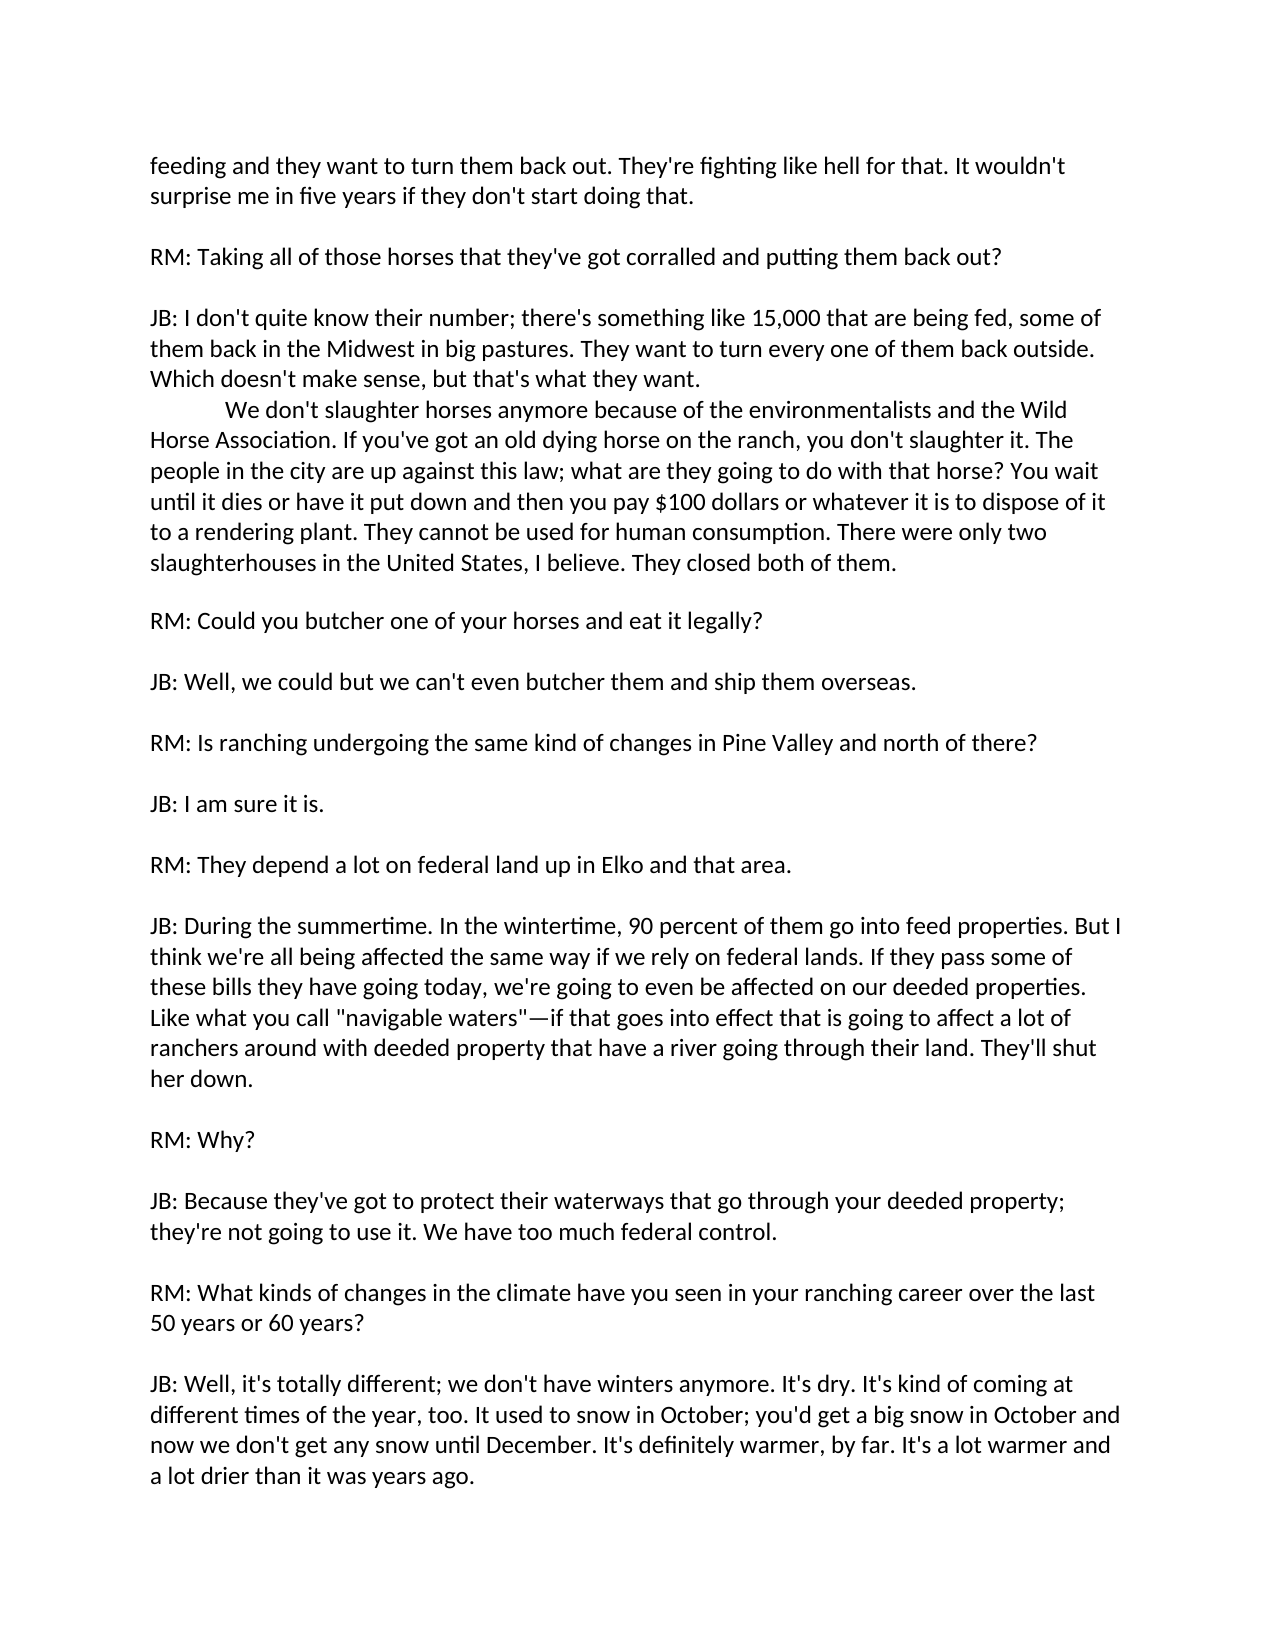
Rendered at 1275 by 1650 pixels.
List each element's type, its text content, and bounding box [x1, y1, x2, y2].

text RM: What kinds of changes in the climate have you seen in your ranching career over the last 50 years or 60 years? [150, 1277, 1125, 1338]
text JB: I am sure it is. [150, 788, 1125, 819]
text RM: Could you butcher one of your horses and eat it legally? [150, 605, 1125, 636]
text JB: Well, it's totally different; we don't have winters anymore. It's dry. It's kind of coming at different times of the year, too. It used to snow in October; you'd get a big snow in October and now we don't get any snow until December. It's definitely warmer, by far. It's a lot warmer and a lot drier than it was years ago. [150, 1368, 1125, 1490]
text JB: I don't quite know their number; there's something like 15,000 that are being fed, some of them back in the Midwest in big pastures. They want to turn every one of them back outside. Which doesn't make sense, but that's what they want. [150, 303, 1125, 394]
text RM: They depend a lot on federal land up in Elko and that area. [150, 849, 1125, 880]
text JB: Because they've got to protect their waterways that go through your deeded property; they're not going to use it. We have too much federal control. [150, 1185, 1125, 1246]
text RM: Why? [150, 1124, 1125, 1155]
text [150, 150, 1125, 211]
text We don't slaughter horses anymore because of the environmentalists and the Wild Horse Association. If you've got an old dying horse on the ranch, you don't slaughter it. The people in the city are up against this law; what are they going to do with that horse? You wait until it dies or have it put down and then you pay $100 dollars or whatever it is to dispose of it to a rendering plant. They cannot be used for human consumption. There were only two slaughterhouses in the United States, I believe. They closed both of them. [150, 394, 1125, 577]
text JB: During the summertime. In the wintertime, 90 percent of them go into feed properties. But I think we're all being affected the same way if we rely on federal lands. If they pass some of these bills they have going today, we're going to even be affected on our deeded properties. Like what you call "navigable waters"—if that goes into effect that is going to affect a lot of ranchers around with deeded property that have a river going through their land. They'll shut her down. [150, 911, 1125, 1094]
text JB: Well, we could but we can't even butcher them and ship them overseas. [150, 666, 1125, 697]
text RM: Taking all of those horses that they've got corralled and putting them back out? [150, 242, 1125, 272]
text RM: Is ranching undergoing the same kind of changes in Pine Valley and north of there? [150, 727, 1125, 758]
